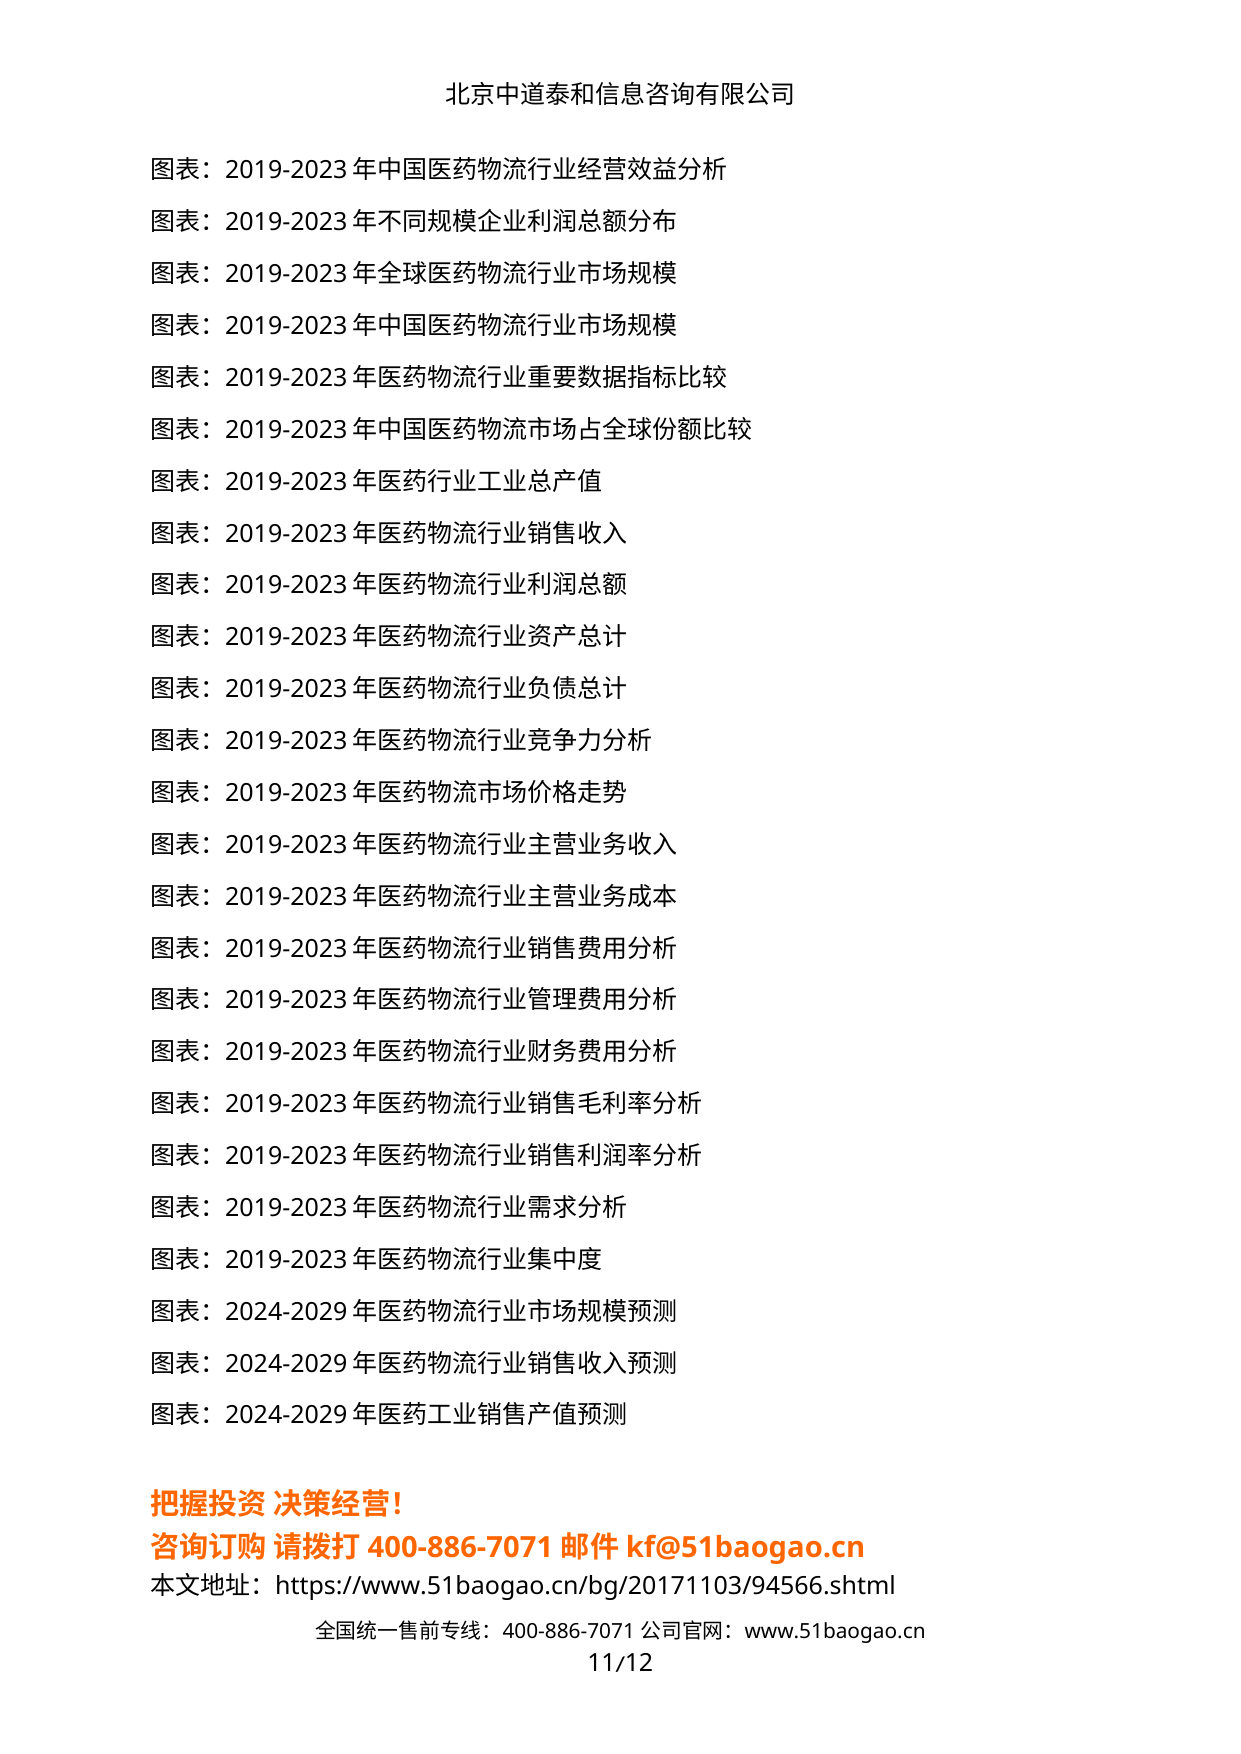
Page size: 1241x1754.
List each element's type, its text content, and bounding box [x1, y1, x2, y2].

text 图表：2019-2023年医药物流行业需求分析 [150, 1187, 1090, 1224]
text 图表：2019-2023年医药物流行业主营业务成本 [150, 876, 1090, 912]
text 图表：2019-2023年医药物流行业管理费用分析 [150, 980, 1090, 1016]
text 图表：2019-2023年医药物流行业竞争力分析 [150, 721, 1090, 757]
text 图表：2019-2023年全球医药物流行业市场规模 [150, 254, 1090, 290]
text 图表：2019-2023年中国医药物流行业市场规模 [150, 306, 1090, 342]
text 图表：2019-2023年医药行业工业总产值 [150, 461, 1090, 497]
text 图表：2019-2023年中国医药物流市场占全球份额比较 [150, 409, 1090, 446]
text 图表：2019-2023年医药物流行业主营业务收入 [150, 824, 1090, 861]
text 图表：2019-2023年医药物流行业利润总额 [150, 565, 1090, 601]
text 图表：2019-2023年医药物流行业销售利润率分析 [150, 1136, 1090, 1172]
text 图表：2019-2023年医药物流市场价格走势 [150, 772, 1090, 809]
text 图表：2019-2023年医药物流行业资产总计 [150, 617, 1090, 653]
text 图表：2019-2023年医药物流行业负债总计 [150, 669, 1090, 705]
text 图表：2024-2029年医药物流行业销售收入预测 [150, 1343, 1090, 1379]
text 图表：2019-2023年医药物流行业财务费用分析 [150, 1032, 1090, 1068]
text 图表：2019-2023年不同规模企业利润总额分布 [150, 202, 1090, 238]
text 图表：2019-2023年医药物流行业销售费用分析 [150, 928, 1090, 964]
text 图表：2024-2029年医药物流行业市场规模预测 [150, 1291, 1090, 1327]
text 图表：2019-2023年中国医药物流行业经营效益分析 [150, 150, 1090, 186]
text 图表：2019-2023年医药物流行业重要数据指标比较 [150, 357, 1090, 394]
text 把握投资 决策经营！咨询订购 请拨打 400-886-7071 邮件 kf@51baogao.cn本文地址：https://www.51baogao.cn/bg/20171103/94566.shtml [150, 1447, 1090, 1602]
text 图表：2019-2023年医药物流行业销售收入 [150, 513, 1090, 549]
text 图表：2024-2029年医药工业销售产值预测 [150, 1395, 1090, 1431]
text 图表：2019-2023年医药物流行业集中度 [150, 1239, 1090, 1276]
text 图表：2019-2023年医药物流行业销售毛利率分析 [150, 1084, 1090, 1120]
